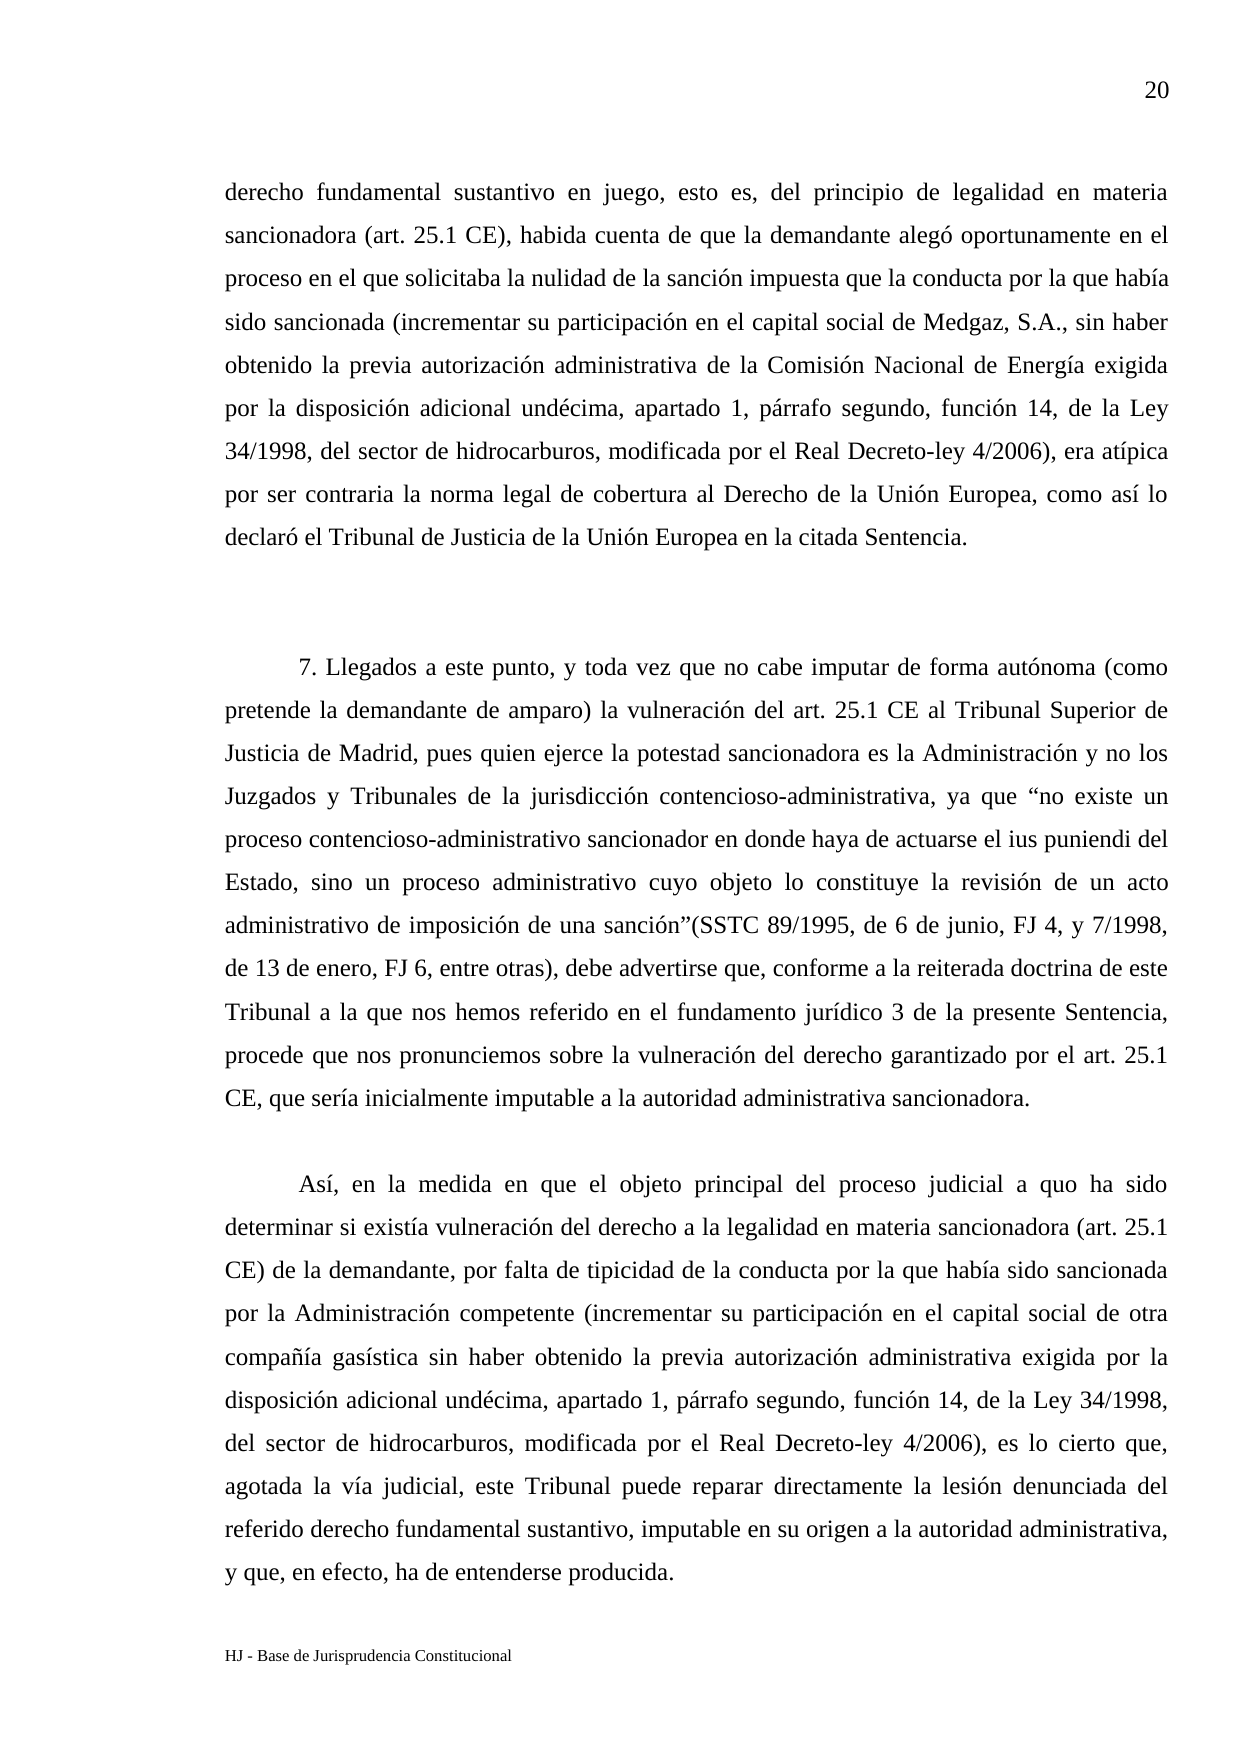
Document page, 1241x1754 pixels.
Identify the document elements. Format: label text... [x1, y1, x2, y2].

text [224, 177, 1169, 551]
text Así, en la medida en que el objeto principal del proceso judicial a quo ha sido determinar si existía vulneración del derecho a la legalidad en materia sancionadora (art. 25.1 CE) de la demandante, por falta de tipicidad de la conducta por la que había sido sancionada por la Administración competente (incrementar su participación en el capital social de otra compañía gasística sin haber obtenido la previa autorización administrativa exigida por la disposición adicional undécima, apartado 1, párrafo segundo, función 14, de la Ley 34/1998, del sector de hidrocarburos, modificada por el Real Decreto-ley 4/2006), es lo cierto que, agotada la vía judicial, este Tribunal puede reparar directamente la lesión denunciada del referido derecho fundamental sustantivo, imputable en su origen a la autoridad administrativa, y que, en efecto, ha de entenderse producida. [224, 1169, 1169, 1586]
text 7. Llegados a este punto, y toda vez que no cabe imputar de forma autónoma (como pretende la demandante de amparo) la vulneración del art. 25.1 CE al Tribunal Superior de Justicia de Madrid, pues quien ejerce la potestad sancionadora es la Administración y no los Juzgados y Tribunales de la jurisdicción contencioso-administrativa, ya que “no existe un proceso contencioso-administrativo sancionador en donde haya de actuarse el ius puniendi del Estado, sino un proceso administrativo cuyo objeto lo constituye la revisión de un acto administrativo de imposición de una sanción”(SSTC 89/1995, de 6 de junio, FJ 4, y 7/1998, de 13 de enero, FJ 6, entre otras), debe advertirse que, conforme a la reiterada doctrina de este Tribunal a la que nos hemos referido en el fundamento jurídico 3 de la presente Sentencia, procede que nos pronunciemos sobre la vulneración del derecho garantizado por el art. 25.1 CE, que sería inicialmente imputable a la autoridad administrativa sancionadora. [224, 652, 1169, 1112]
